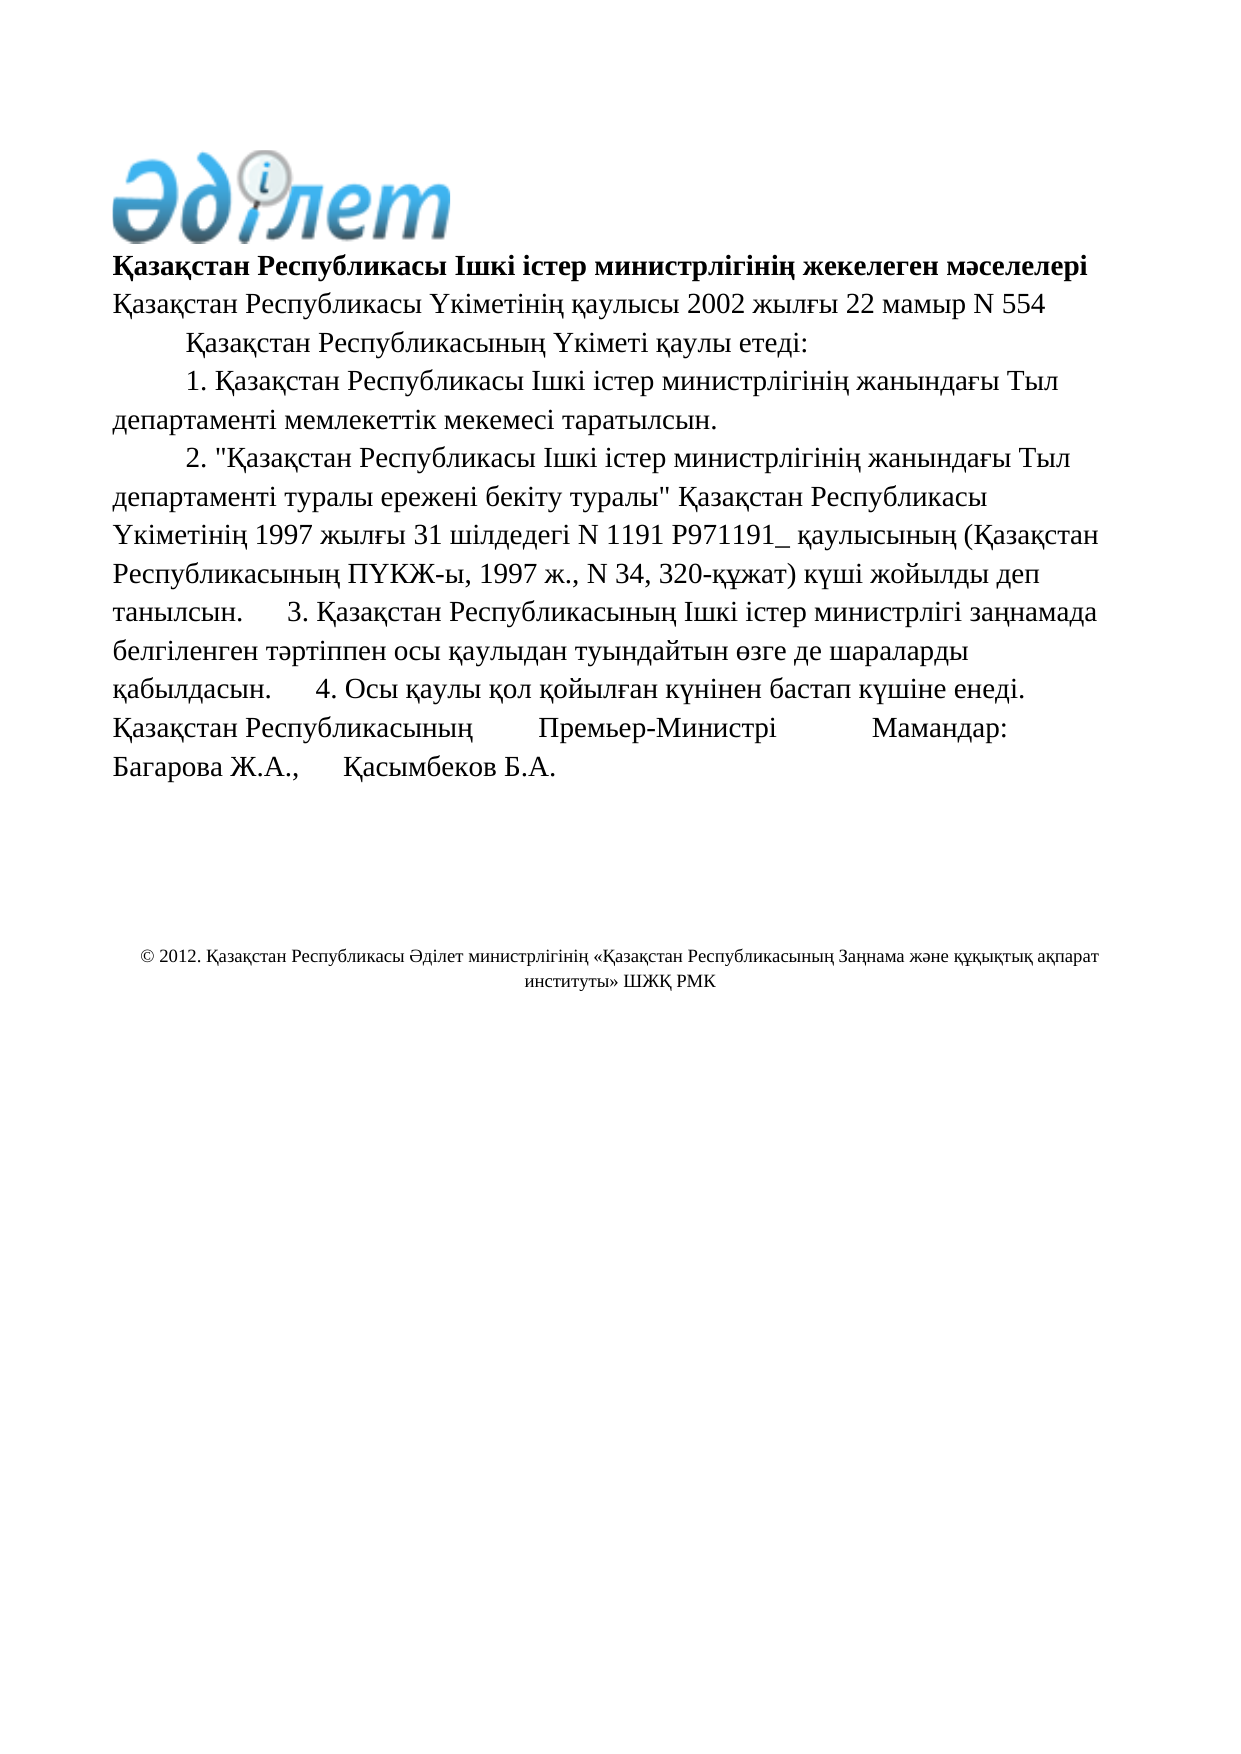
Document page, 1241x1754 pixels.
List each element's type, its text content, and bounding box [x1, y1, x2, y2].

text департаменті туралы ережені бекіту туралы" Қазақстан Республикасы Үкіметінің 1997 жылғы 31 шілдедегі N 1191 P971191_ қаулысының (Қазақстан Республикасының ПҮКЖ-ы, 1997 ж., N 34, 320-құжат) күші жойылды деп танылсын. 3. Қазақстан Республикасының Ішкі істер министрлігі заңнамада белгіленген тәртіппен осы қаулыдан туындайтын өзге де шараларды қабылдасын. 4. Осы қаулы қол қойылған күнінен бастап күшіне енеді. Қазақстан Республикасының Премьер-Министрі Мамандар: Багарова Ж.А., Қасымбеков Б.А. [112, 479, 1128, 782]
text Қазақстан Республикасы Үкіметінің қаулысы 2002 жылғы 22 мамыр N 554 [112, 286, 1128, 320]
text © 2012. Қазақстан Республикасы Әділет министрлігінің «Қазақстан Республикасының Заңнама және құқықтық ақпарат институты» ШЖҚ РМК [112, 945, 1128, 992]
picture [112, 150, 451, 244]
text Қазақстан Республикасының Үкіметі қаулы етеді: 1. Қазақстан Республикасы Ішкі істер министрлігінің жанындағы Тыл департаменті мемлекеттік мекемесі таратылсын. 2. "Қазақстан Республикасы Ішкі істер министрлігінің жанындағы Тыл [112, 325, 1128, 474]
text Қазақстан Республикасы Ішкі істер министрлігінің жекелеген мәселелері [112, 248, 1128, 281]
